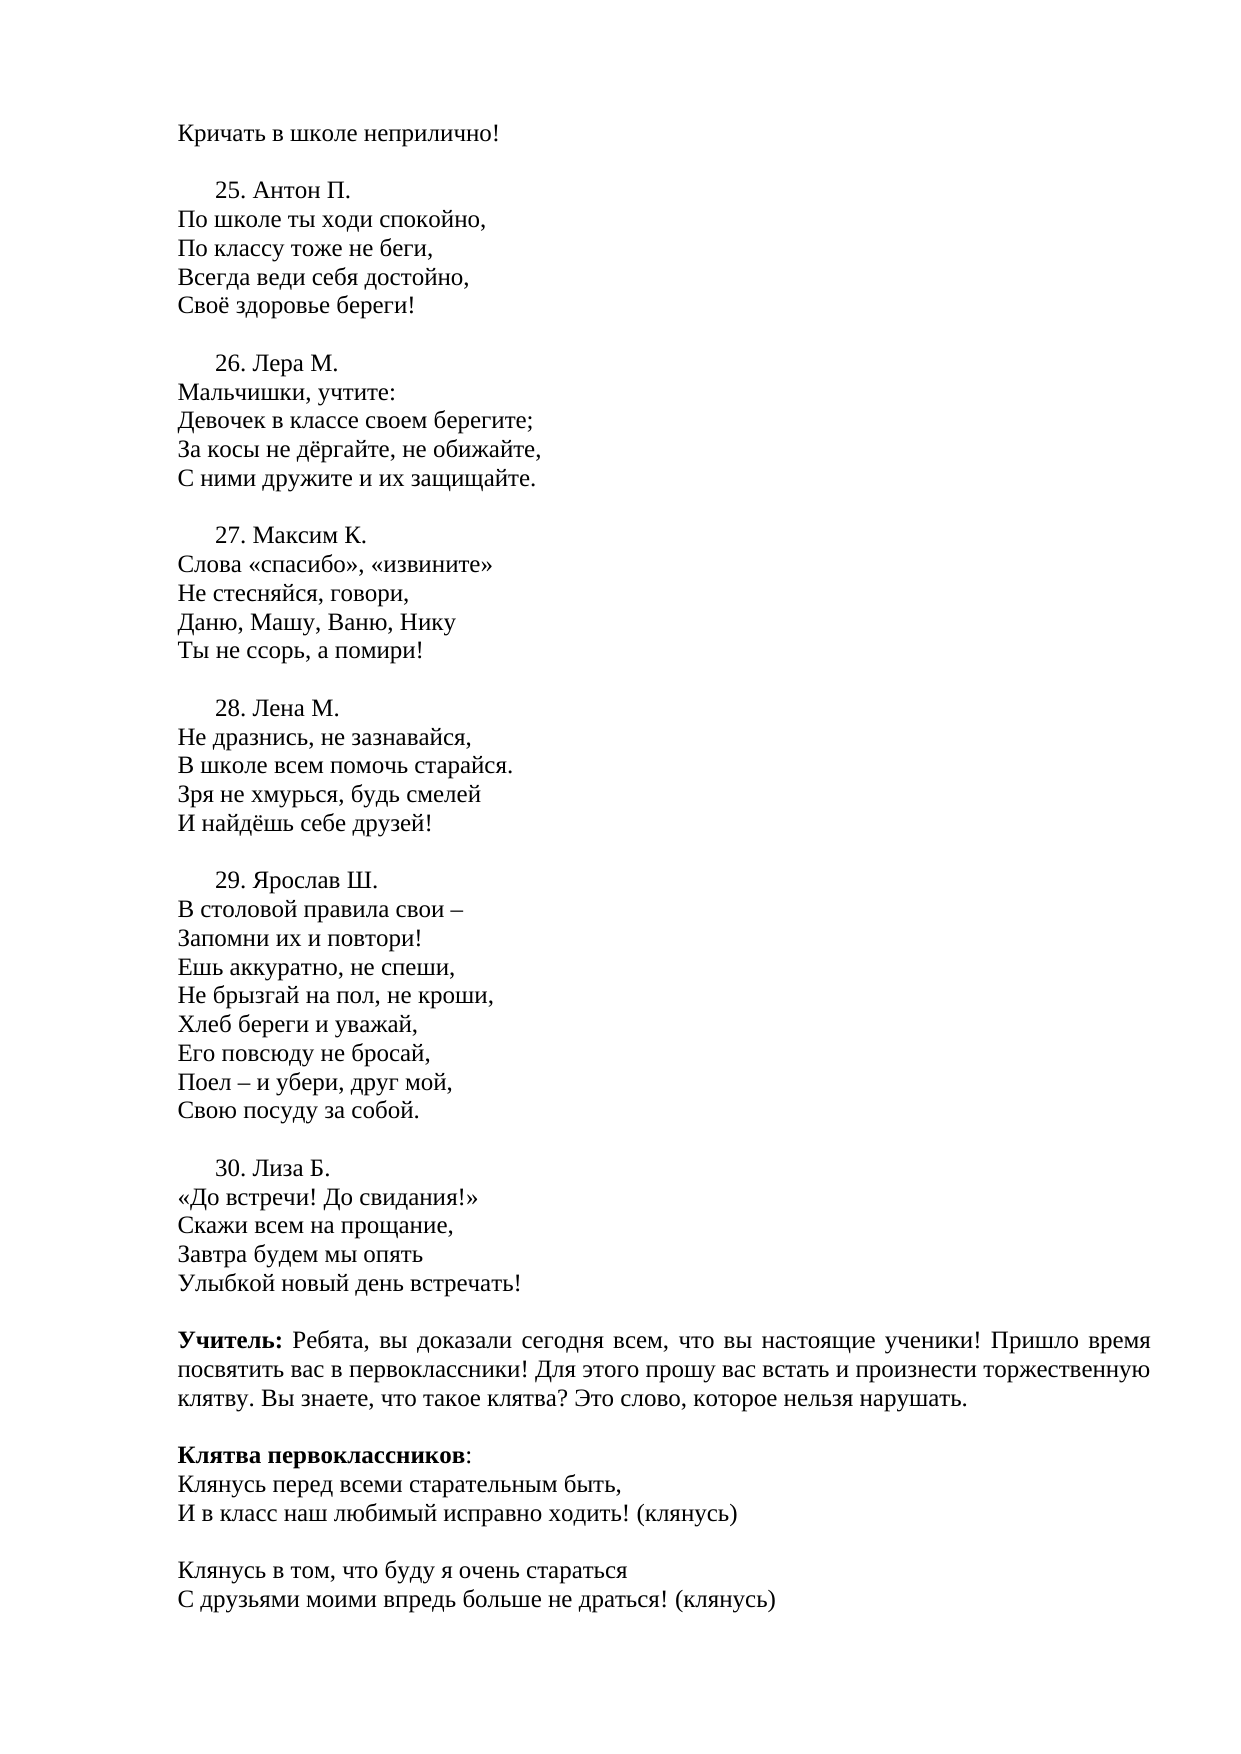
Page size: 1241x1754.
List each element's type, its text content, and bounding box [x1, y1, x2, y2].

text Не стесняйся, говори, [177, 578, 1152, 607]
list Антон П. [215, 176, 1152, 204]
text Улыбкой новый день встречать! [177, 1268, 1152, 1297]
text Запомни их и повтори! [177, 923, 1152, 952]
text По классу тоже не беги, [177, 233, 1152, 262]
text Своё здоровье береги! [177, 291, 1152, 319]
text По школе ты ходи спокойно, [177, 204, 1152, 233]
list Максим К. [215, 521, 1152, 549]
list Лиза Б. [215, 1153, 1152, 1182]
text Не дразнись, не зазнавайся, [177, 722, 1152, 751]
text Клянусь перед всеми старательным быть, [177, 1469, 1152, 1498]
text Кричать в школе неприлично! [177, 118, 1152, 147]
text Ешь аккуратно, не спеши, [177, 952, 1152, 981]
text Слова «спасибо», «извините» [177, 549, 1152, 578]
text Завтра будем мы опять [177, 1239, 1152, 1268]
text В школе всем помочь старайся. [177, 751, 1152, 779]
list Лена М. [215, 693, 1152, 722]
text Учитель: Ребята, вы доказали сегодня всем, что вы настоящие ученики! Пришло время посвятить вас в первоклассники! Для этого прошу вас встать и произнести торжественную клятву. Вы знаете, что такое клятва? Это слово, которое нельзя нарушать. [177, 1326, 1152, 1412]
text В столовой правила свои – [177, 894, 1152, 923]
text И найдёшь себе друзей! [177, 808, 1152, 837]
text Не брызгай на пол, не кроши, [177, 981, 1152, 1009]
text Поел – и убери, друг мой, [177, 1067, 1152, 1096]
text Девочек в классе своем берегите; [177, 406, 1152, 434]
text Клянусь в том, что буду я очень стараться [177, 1556, 1152, 1584]
text Его повсюду не бросай, [177, 1038, 1152, 1067]
text Даню, Машу, Ваню, Нику [177, 607, 1152, 636]
text Всегда веди себя достойно, [177, 262, 1152, 291]
text Свою посуду за собой. [177, 1096, 1152, 1124]
text Ты не ссорь, а помири! [177, 636, 1152, 664]
text За косы не дёргайте, не обижайте, [177, 434, 1152, 463]
text Мальчишки, учтите: [177, 377, 1152, 406]
text С ними дружите и их защищайте. [177, 463, 1152, 492]
text Зря не хмурься, будь смелей [177, 779, 1152, 808]
list Лера М. [215, 348, 1152, 377]
text С друзьями моими впредь больше не драться! (клянусь) [177, 1584, 1152, 1613]
text Хлеб береги и уважай, [177, 1009, 1152, 1038]
text Клятва первоклассников: [177, 1441, 1152, 1469]
list Ярослав Ш. [215, 866, 1152, 894]
text И в класс наш любимый исправно ходить! (клянусь) [177, 1498, 1152, 1527]
text Скажи всем на прощание, [177, 1211, 1152, 1239]
text «До встречи! До свидания!» [177, 1182, 1152, 1211]
